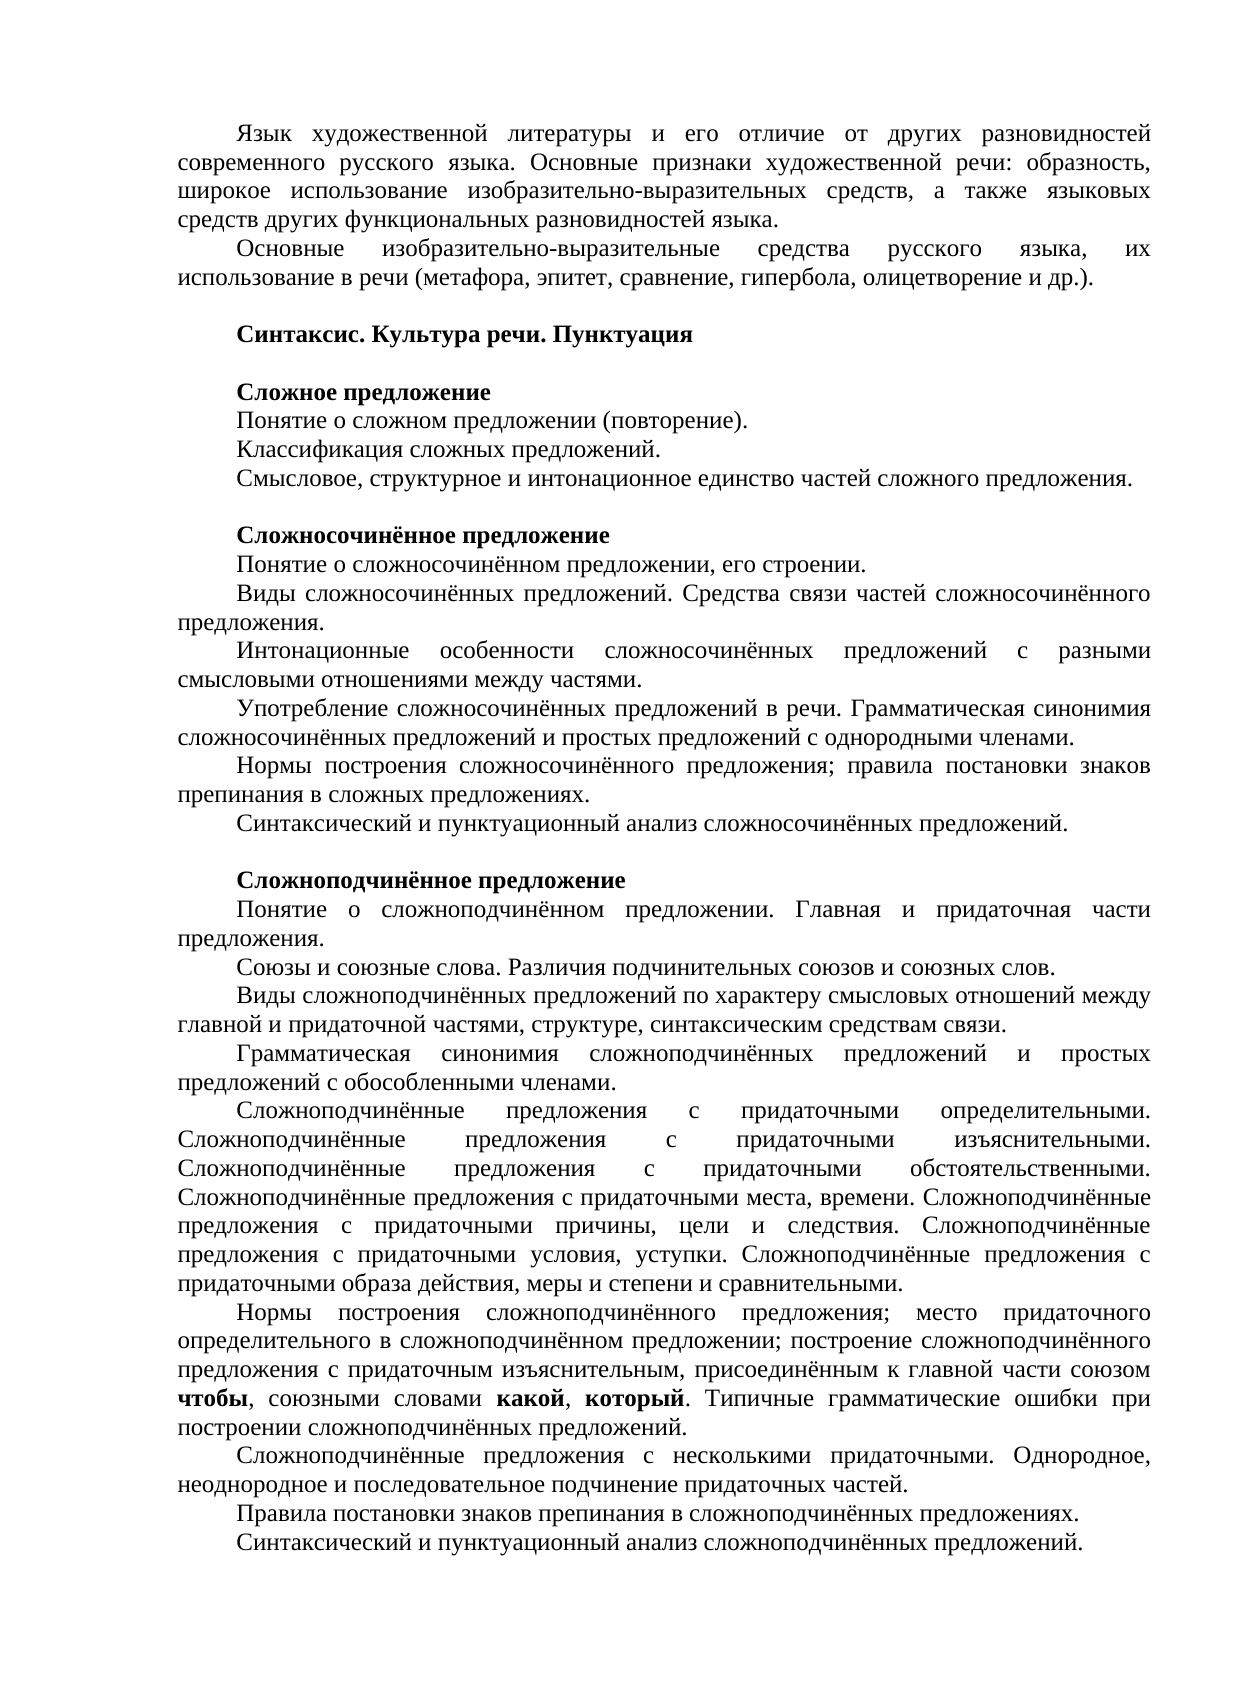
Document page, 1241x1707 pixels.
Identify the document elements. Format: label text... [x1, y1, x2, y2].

text Нормы построения сложноподчинённого предложения; место придаточного определительного в сложноподчинённом предложении; построение сложноподчинённого предложения с придаточным изъяснительным, присоединённым к главной части союзом чтобы, союзными словами какой, который. Типичные грамматические ошибки при построении сложноподчинённых предложений. [177, 1297, 1152, 1441]
text Понятие о сложносочинённом предложении, его строении. [177, 549, 1152, 578]
text Грамматическая синонимия сложноподчинённых предложений и простых предложений с обособленными членами. [177, 1038, 1152, 1096]
text Понятие о сложноподчинённом предложении. Главная и придаточная части предложения. [177, 894, 1152, 952]
text Сложносочинённое предложение [177, 521, 1152, 549]
text Синтаксический и пунктуационный анализ сложноподчинённых предложений. [177, 1527, 1152, 1556]
text Интонационные особенности сложносочинённых предложений с разными смысловыми отношениями между частями. [177, 636, 1152, 693]
text Правила постановки знаков препинания в сложноподчинённых предложениях. [177, 1498, 1152, 1527]
text Виды сложносочинённых предложений. Средства связи частей сложносочинённого предложения. [177, 578, 1152, 636]
text Основные изобразительно-выразительные средства русского языка, их использование в речи (метафора, эпитет, сравнение, гипербола, олицетворение и др.). [177, 233, 1152, 291]
text Смысловое, структурное и интонационное единство частей сложного предложения. [177, 463, 1152, 492]
text Синтаксис. Культура речи. Пунктуация [177, 319, 1152, 348]
text Сложноподчинённые предложения с придаточными определительными. Сложноподчинённые предложения с придаточными изъяснительными. Сложноподчинённые предложения с придаточными обстоятельственными. Сложноподчинённые предложения с придаточными места, времени. Сложноподчинённые предложения с придаточными причины, цели и следствия. Сложноподчинённые предложения с придаточными условия, уступки. Сложноподчинённые предложения с придаточными образа действия, меры и степени и сравнитель­ными. [177, 1096, 1152, 1297]
text Сложноподчинённые предложения с несколькими придаточными. Однородное, неоднородное и последовательное подчинение придаточных частей. [177, 1441, 1152, 1498]
text Виды сложноподчинённых предложений по характеру смысловых отношений между главной и придаточной частями, структуре, синтаксическим средствам связи. [177, 981, 1152, 1038]
text Нормы построения сложносочинённого предложения; правила постановки знаков препинания в сложных предложениях. [177, 751, 1152, 808]
text Понятие о сложном предложении (повторение). [177, 406, 1152, 434]
text Язык художественной литературы и его отличие от других разновидностей современного русского языка. Основные признаки художественной речи: образность, широкое использование изобразительно-выразительных средств, а также языковых средств других функциональных разновидностей языка. [177, 118, 1152, 233]
text Классификация сложных предложений. [177, 434, 1152, 463]
text Сложноподчинённое предложение [177, 866, 1152, 894]
text Союзы и союзные слова. Различия подчинительных союзов и союзных слов. [177, 952, 1152, 981]
text Синтаксический и пунктуационный анализ сложносочинённых предложений. [177, 808, 1152, 837]
text Сложное предложение [177, 377, 1152, 406]
text Употребление сложносочинённых предложений в речи. Грамматическая синонимия сложносочинённых предложений и простых предложений с однородными членами. [177, 693, 1152, 751]
